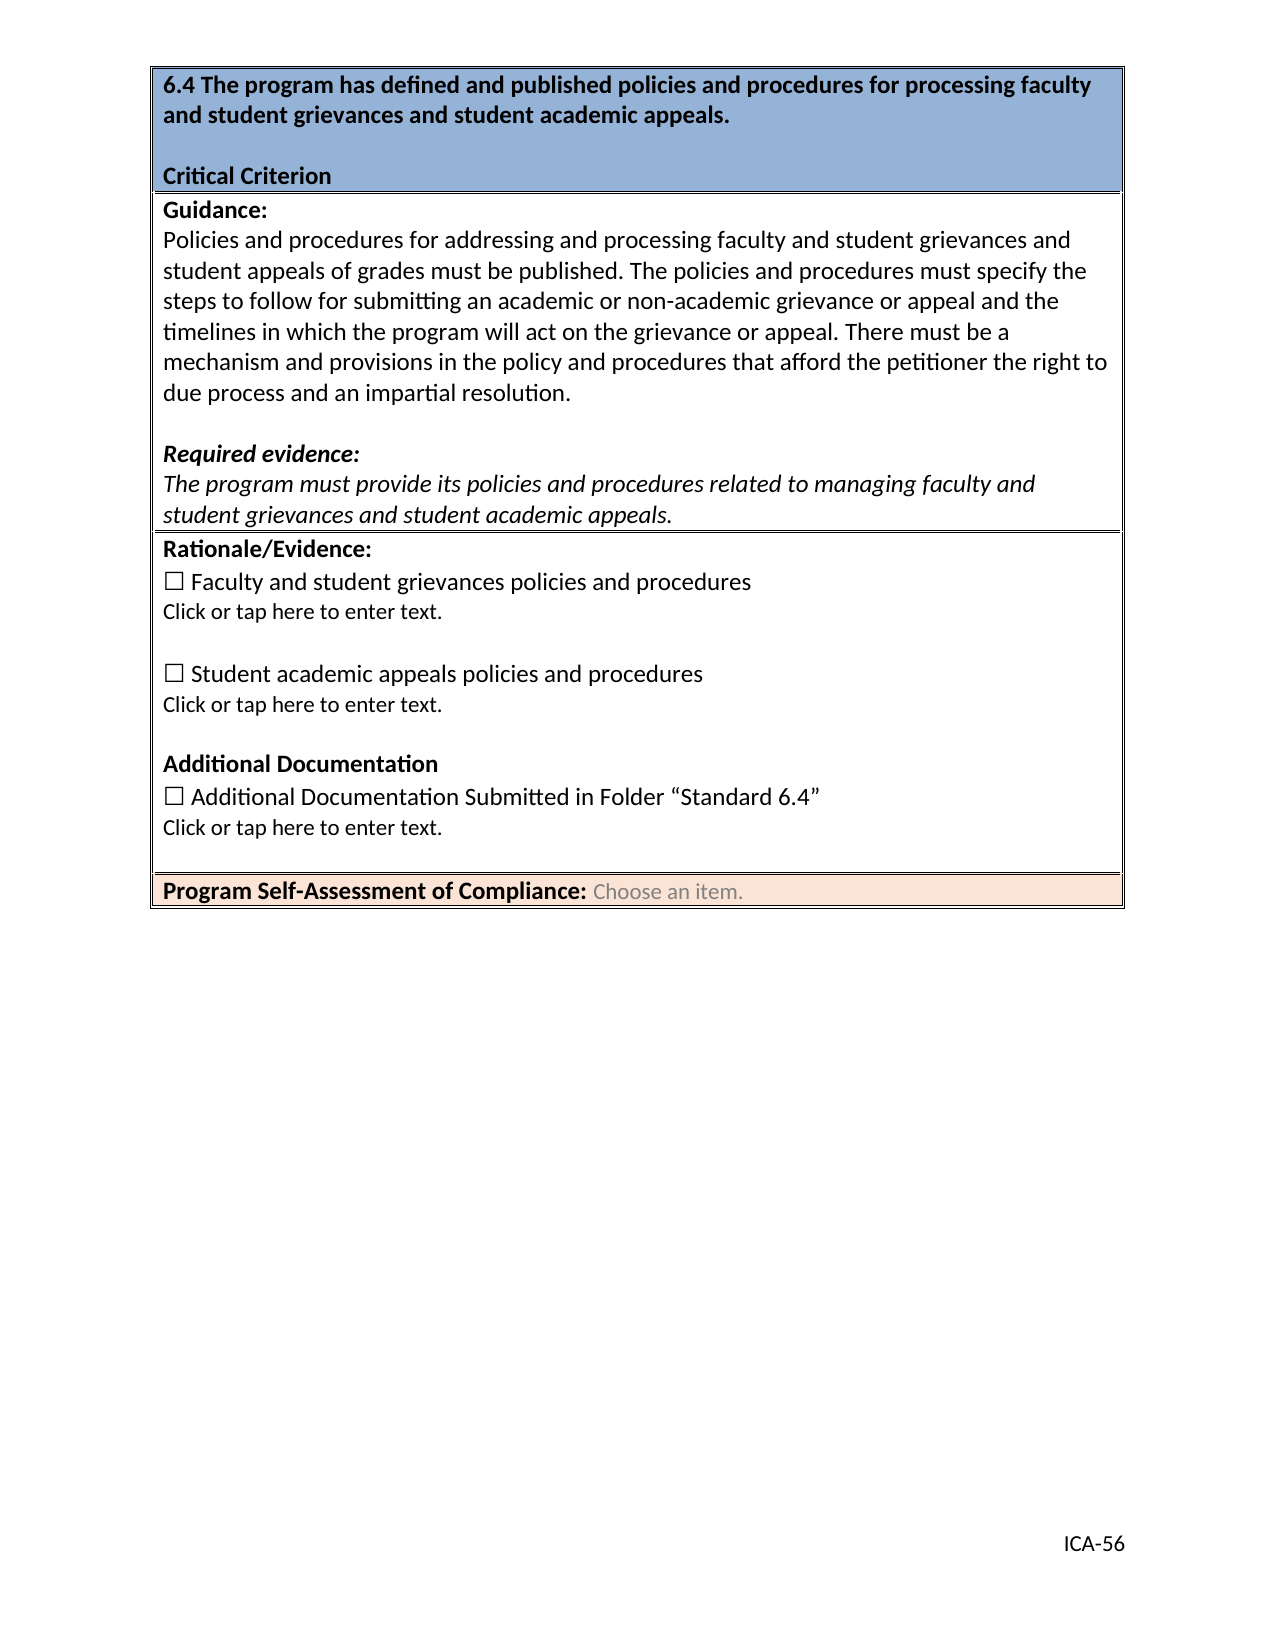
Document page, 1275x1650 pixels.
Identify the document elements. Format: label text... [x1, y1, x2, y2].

table_cell Guidance: Policies and procedures for addressing and processing faculty and student grievances and student appeals of grades must be published. The policies and procedures must specify the steps to follow for submitting an academic or non-academic grievance or appeal and the timelines in which the program will act on the grievance or appeal. There must be a mechanism and provisions in the policy and procedures that afford the petitioner the right to due process and an impartial resolution. Required evidence: The program must provide its policies and procedures related to managing faculty and student grievances and student academic appeals. [153, 191, 1122, 530]
table_cell Program Self-Assessment of Compliance: [153, 872, 1122, 905]
table_cell Rationale/Evidence: Faculty and student grievances policies and procedures Student academic appeals policies and procedures Additional Documentation Additional Documentation Submitted in Folder “Standard 6.4” [153, 530, 1122, 872]
table_header 6.4 The program has defined and published policies and procedures for processing faculty and student grievances and student academic appeals. Critical Criterion [153, 69, 1122, 191]
